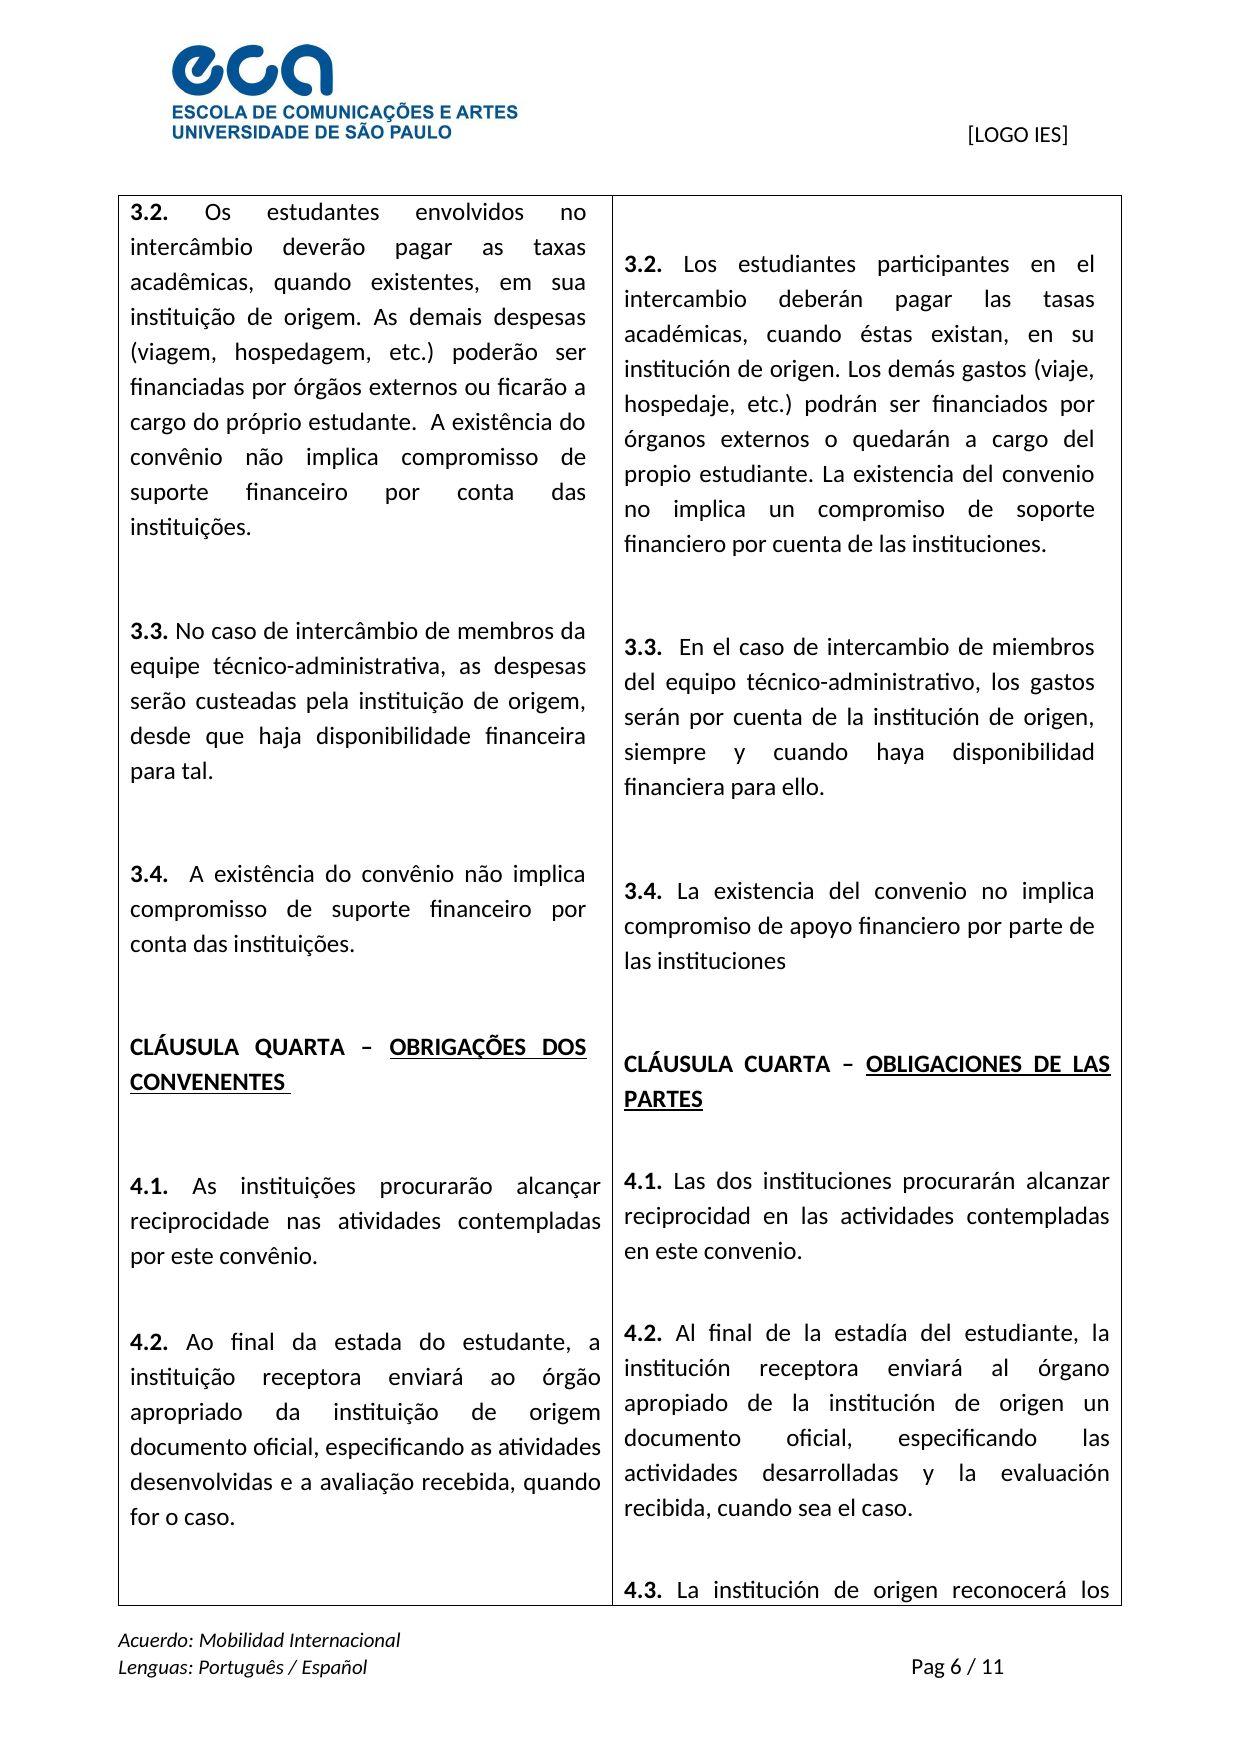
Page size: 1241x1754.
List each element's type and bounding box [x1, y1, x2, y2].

table_header [613, 196, 1121, 1604]
picture [171, 44, 968, 139]
table_header [119, 196, 612, 1604]
